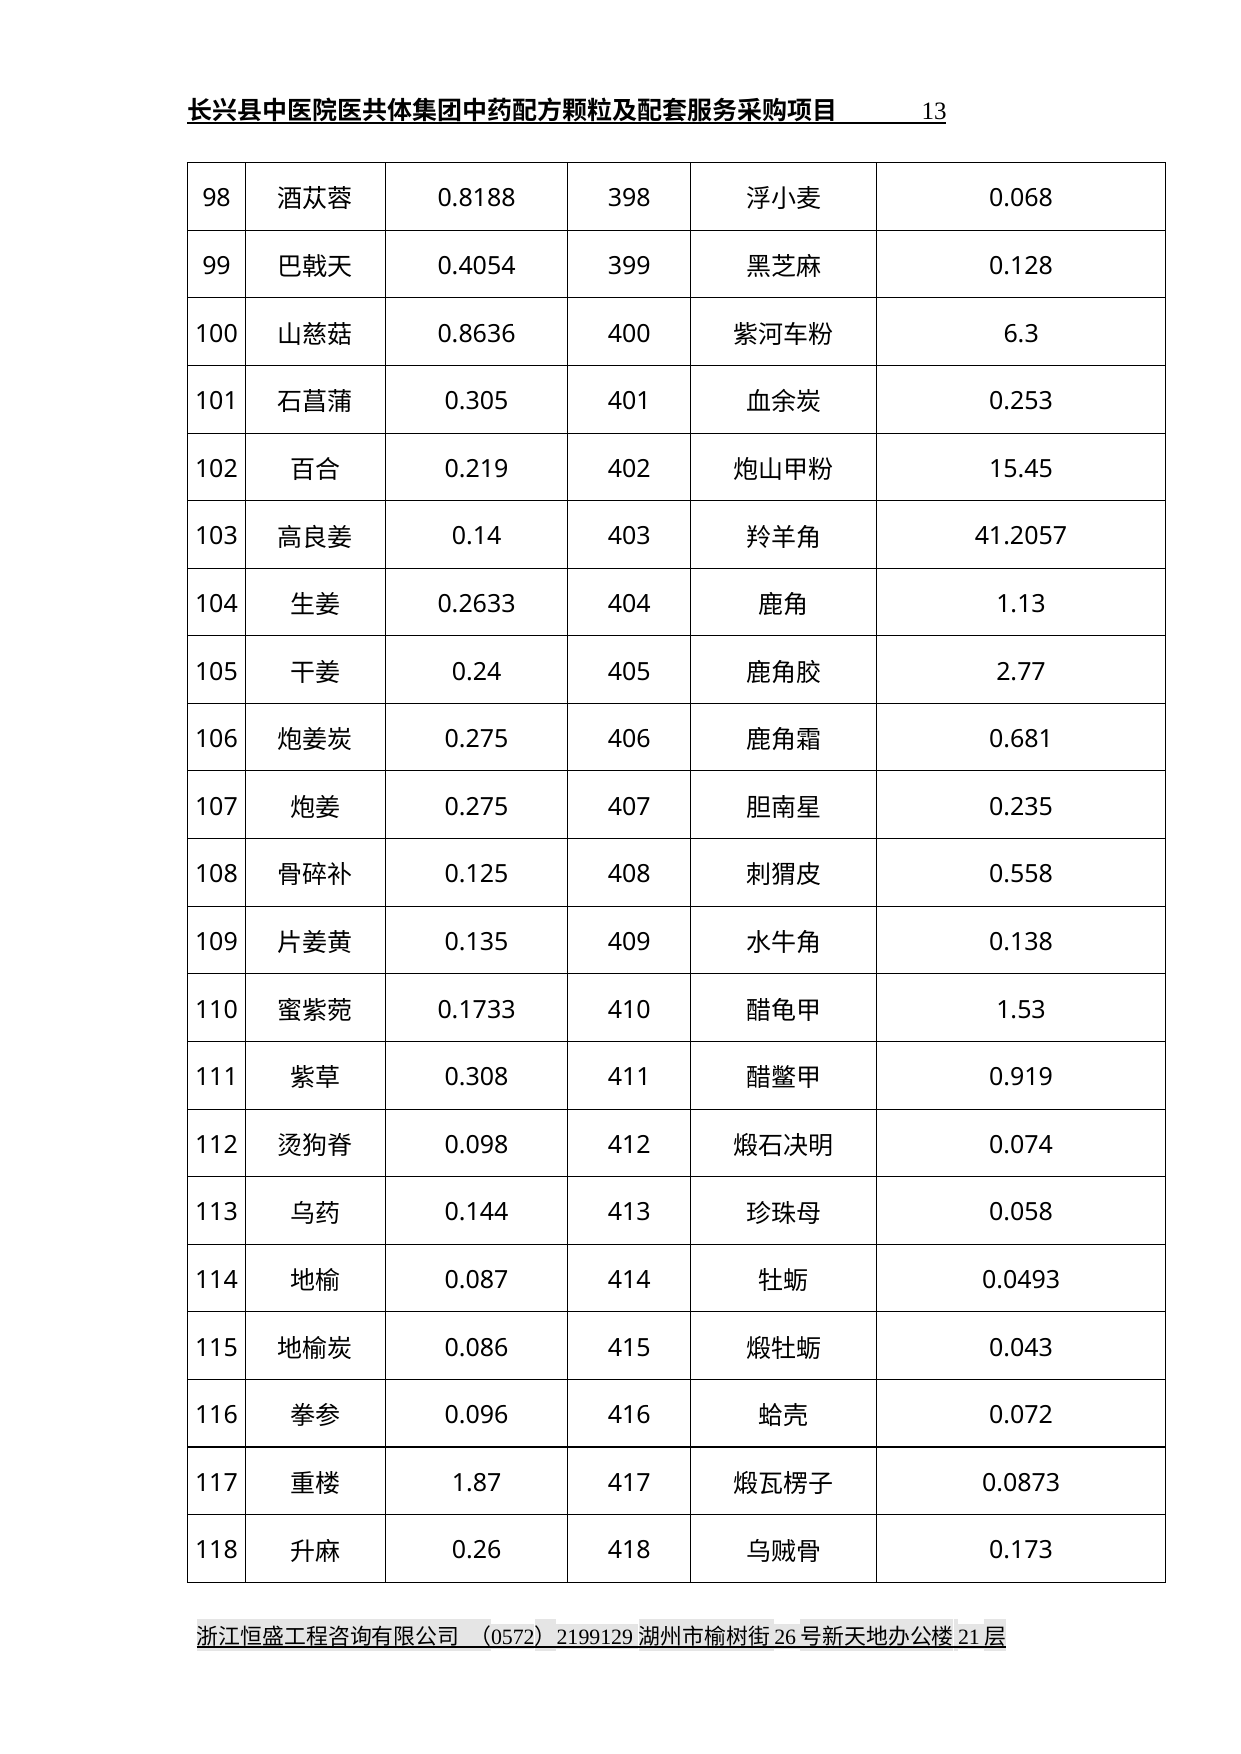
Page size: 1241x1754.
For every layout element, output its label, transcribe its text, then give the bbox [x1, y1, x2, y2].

table_cell 0.144 [386, 1177, 567, 1244]
table_cell 104 [188, 569, 245, 635]
table_cell 118 [188, 1515, 245, 1582]
table_cell 鹿角霜 [691, 704, 876, 770]
table_cell 107 [188, 771, 245, 838]
table_cell 骨碎补 [246, 839, 385, 906]
table_cell 地榆炭 [246, 1312, 385, 1379]
table_cell 110 [188, 974, 245, 1041]
table_cell 0.125 [386, 839, 567, 906]
table_cell 0.24 [386, 636, 567, 703]
table_cell 100 [188, 298, 245, 365]
table_cell 0.681 [877, 704, 1165, 770]
table_cell 404 [568, 569, 690, 635]
table_cell 0.128 [877, 231, 1165, 297]
table_cell 紫草 [246, 1042, 385, 1108]
table_cell 乌药 [246, 1177, 385, 1244]
table_cell 1.53 [877, 974, 1165, 1041]
table_cell 炮姜 [246, 771, 385, 838]
table_cell 0.8188 [386, 163, 567, 229]
table_cell 0.14 [386, 501, 567, 568]
table_cell 0.305 [386, 366, 567, 432]
table_cell 巴戟天 [246, 231, 385, 297]
table_cell 401 [568, 366, 690, 432]
table_cell 15.45 [877, 434, 1165, 500]
table_cell 0.8636 [386, 298, 567, 365]
table_cell 0.068 [877, 163, 1165, 229]
table_cell 0.087 [386, 1245, 567, 1311]
table_cell 乌贼骨 [691, 1515, 876, 1582]
table_cell 0.074 [877, 1110, 1165, 1176]
table_cell 111 [188, 1042, 245, 1108]
table_cell 414 [568, 1245, 690, 1311]
table_cell 0.058 [877, 1177, 1165, 1244]
table_cell 0.919 [877, 1042, 1165, 1108]
table_cell 干姜 [246, 636, 385, 703]
table_cell 398 [568, 163, 690, 229]
table_cell 百合 [246, 434, 385, 500]
table_cell 生姜 [246, 569, 385, 635]
table_cell 0.558 [877, 839, 1165, 906]
table_cell 1.87 [386, 1448, 567, 1514]
table_cell 6.3 [877, 298, 1165, 365]
table_cell 407 [568, 771, 690, 838]
table_cell 0.308 [386, 1042, 567, 1108]
table_cell 煅牡蛎 [691, 1312, 876, 1379]
table_cell 0.072 [877, 1380, 1165, 1446]
table_cell 102 [188, 434, 245, 500]
table_cell 402 [568, 434, 690, 500]
table_cell 0.098 [386, 1110, 567, 1176]
table_cell 鹿角胶 [691, 636, 876, 703]
table_cell 405 [568, 636, 690, 703]
table_cell 煅石决明 [691, 1110, 876, 1176]
table_cell 黑芝麻 [691, 231, 876, 297]
table_cell 108 [188, 839, 245, 906]
table_cell 鹿角 [691, 569, 876, 635]
table_cell 99 [188, 231, 245, 297]
table_cell 116 [188, 1380, 245, 1446]
table_cell 0.173 [877, 1515, 1165, 1582]
table_cell 115 [188, 1312, 245, 1379]
table_cell 399 [568, 231, 690, 297]
table_cell 石菖蒲 [246, 366, 385, 432]
table_cell 101 [188, 366, 245, 432]
table_cell 炮姜炭 [246, 704, 385, 770]
table_cell 0.253 [877, 366, 1165, 432]
table_cell 416 [568, 1380, 690, 1446]
table_cell 0.086 [386, 1312, 567, 1379]
table_cell 417 [568, 1448, 690, 1514]
table_cell 411 [568, 1042, 690, 1108]
table_cell 0.1733 [386, 974, 567, 1041]
table_cell 浮小麦 [691, 163, 876, 229]
table_cell 0.0493 [877, 1245, 1165, 1311]
table_cell 醋鳖甲 [691, 1042, 876, 1108]
table_cell 烫狗脊 [246, 1110, 385, 1176]
table_cell 415 [568, 1312, 690, 1379]
table_cell 410 [568, 974, 690, 1041]
table_cell 403 [568, 501, 690, 568]
table_cell 蜜紫菀 [246, 974, 385, 1041]
table_cell 1.13 [877, 569, 1165, 635]
table_cell 水牛角 [691, 907, 876, 973]
table_cell 紫河车粉 [691, 298, 876, 365]
table_cell 珍珠母 [691, 1177, 876, 1244]
table_cell 408 [568, 839, 690, 906]
table_cell 2.77 [877, 636, 1165, 703]
table_cell 114 [188, 1245, 245, 1311]
table_cell 105 [188, 636, 245, 703]
table_cell 刺猬皮 [691, 839, 876, 906]
table_cell 103 [188, 501, 245, 568]
table_cell 地榆 [246, 1245, 385, 1311]
table_cell 0.096 [386, 1380, 567, 1446]
table_cell 0.26 [386, 1515, 567, 1582]
table_cell 酒苁蓉 [246, 163, 385, 229]
table_cell 0.275 [386, 704, 567, 770]
table_cell 片姜黄 [246, 907, 385, 973]
table_cell 113 [188, 1177, 245, 1244]
table_cell 117 [188, 1448, 245, 1514]
table_cell 胆南星 [691, 771, 876, 838]
table_cell 炮山甲粉 [691, 434, 876, 500]
table_cell 0.0873 [877, 1448, 1165, 1514]
table_cell 重楼 [246, 1448, 385, 1514]
table_cell 106 [188, 704, 245, 770]
table_cell 拳参 [246, 1380, 385, 1446]
table_cell 煅瓦楞子 [691, 1448, 876, 1514]
table_cell 413 [568, 1177, 690, 1244]
table_cell 418 [568, 1515, 690, 1582]
table_cell 412 [568, 1110, 690, 1176]
table_cell 0.219 [386, 434, 567, 500]
table_cell 牡蛎 [691, 1245, 876, 1311]
table_cell 蛤壳 [691, 1380, 876, 1446]
table_cell 0.235 [877, 771, 1165, 838]
table_cell 0.043 [877, 1312, 1165, 1379]
table_cell 109 [188, 907, 245, 973]
table_cell 高良姜 [246, 501, 385, 568]
table_cell 112 [188, 1110, 245, 1176]
table_cell 98 [188, 163, 245, 229]
table_cell 0.275 [386, 771, 567, 838]
table_cell 0.2633 [386, 569, 567, 635]
table_cell 409 [568, 907, 690, 973]
table_cell 406 [568, 704, 690, 770]
table_cell 0.135 [386, 907, 567, 973]
table_cell 升麻 [246, 1515, 385, 1582]
table_cell 0.4054 [386, 231, 567, 297]
table_cell 血余炭 [691, 366, 876, 432]
table_cell 400 [568, 298, 690, 365]
table_cell 醋龟甲 [691, 974, 876, 1041]
table_cell 羚羊角 [691, 501, 876, 568]
table_cell 山慈菇 [246, 298, 385, 365]
table_cell 41.2057 [877, 501, 1165, 568]
table_cell 0.138 [877, 907, 1165, 973]
